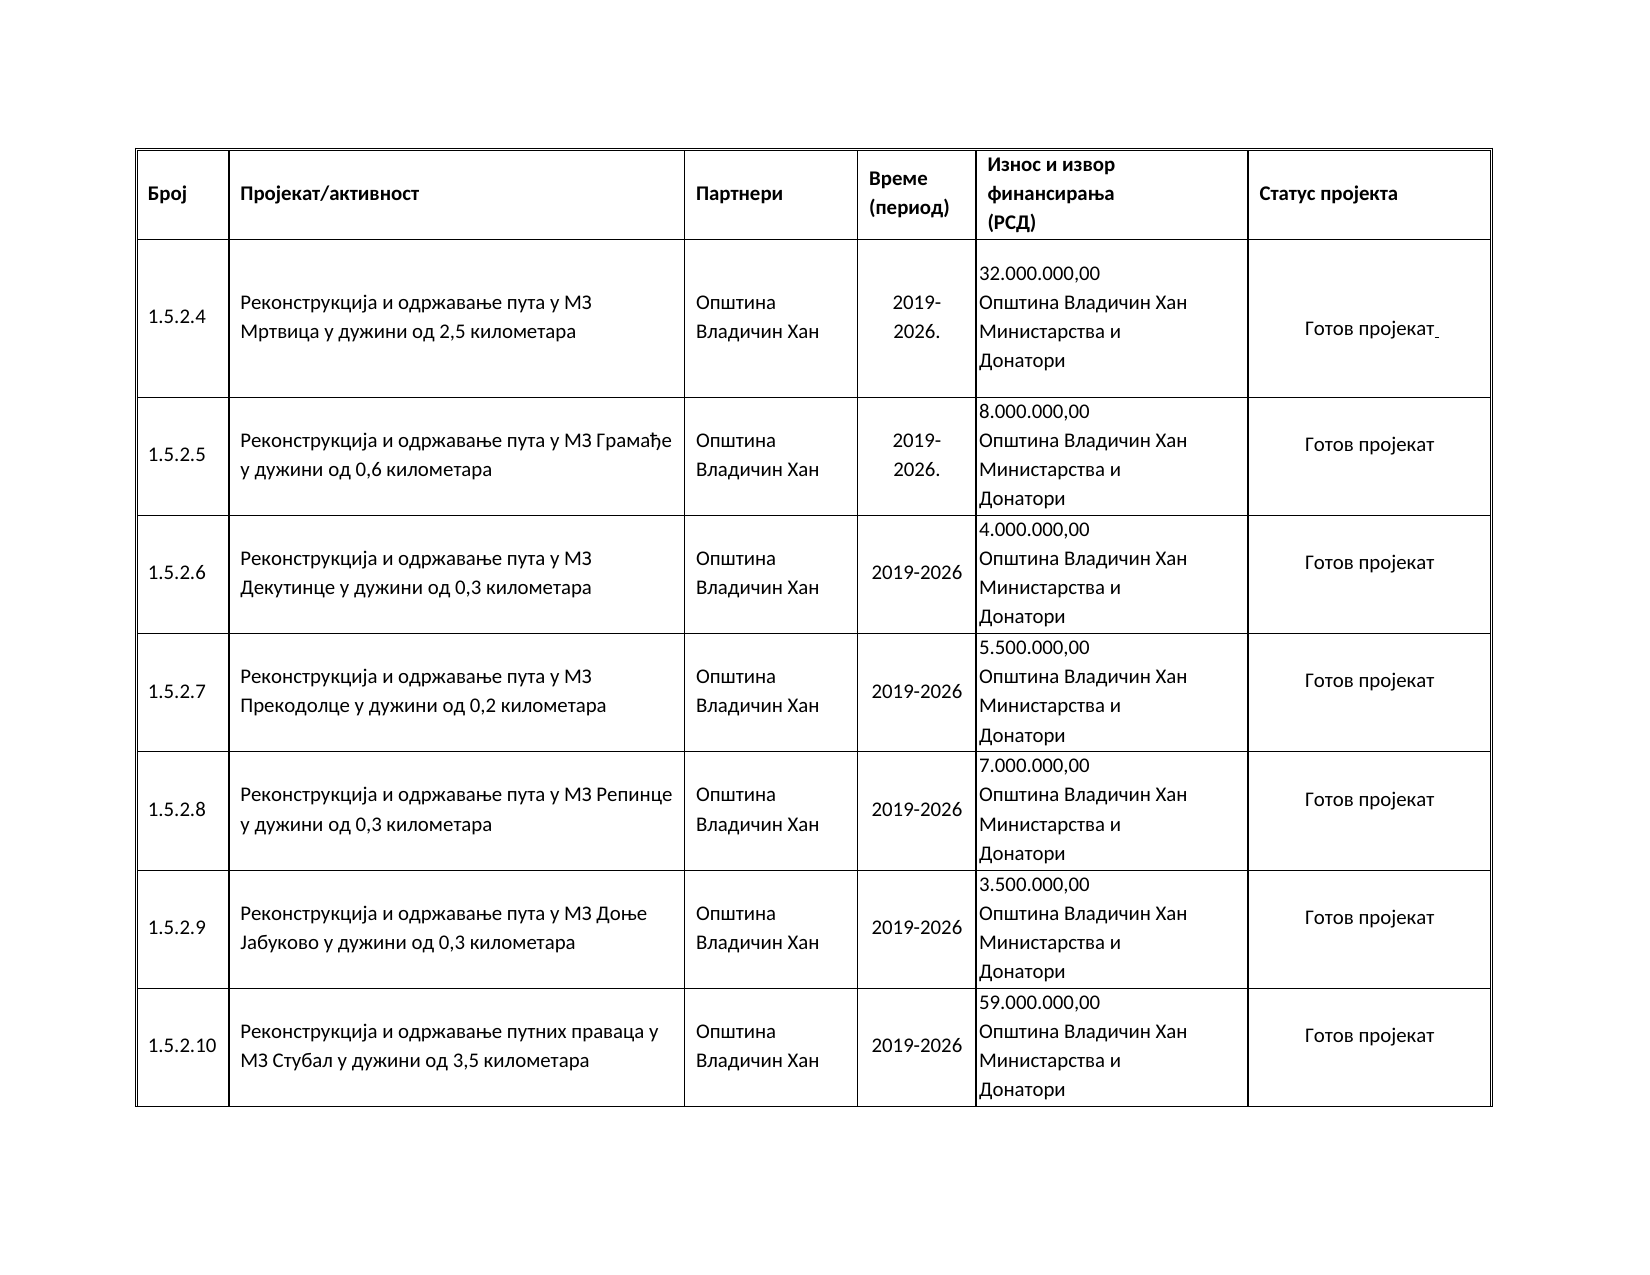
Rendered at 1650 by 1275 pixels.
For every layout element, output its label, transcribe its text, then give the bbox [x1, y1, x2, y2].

table_cell 1.5.2.9 [138, 871, 228, 988]
table_cell Општина Владичин Хан [685, 516, 857, 633]
table_header Број [138, 151, 228, 239]
table_header Време (период) [858, 151, 975, 239]
table_cell Готов пројекат [1249, 634, 1490, 751]
table_cell Готов пројекат [1249, 989, 1490, 1106]
table_cell Готов пројекат [1249, 240, 1490, 397]
table_cell 59.000.000,00 Општина Владичин Хан Министарства и Донатори [977, 989, 1247, 1106]
table_cell Општина Владичин Хан [685, 634, 857, 751]
table_header Статус пројекта [1249, 151, 1490, 239]
table_cell Готов пројекат [1249, 398, 1490, 515]
table_cell Општина Владичин Хан [685, 871, 857, 988]
table_cell Општина Владичин Хан [685, 989, 857, 1106]
table_cell 2019-2026. [858, 240, 975, 397]
table_header Износ и извор финансирања (РСД) [977, 151, 1247, 239]
table_cell Готов пројекат [1249, 516, 1490, 633]
table_cell Готов пројекат [1249, 752, 1490, 870]
table_cell 32.000.000,00 Општина Владичин Хан Министарства и Донатори [977, 240, 1247, 397]
table_cell 2019-2026 [858, 516, 975, 633]
table_cell 2019-2026 [858, 989, 975, 1106]
table_cell Реконструкција и одржавање пута у МЗ Прекодолце у дужини од 0,2 километара [230, 634, 684, 751]
table_cell Општина Владичин Хан [685, 240, 857, 397]
table_cell Реконструкција и одржавање пута у МЗ Мртвица у дужини од 2,5 километара [230, 240, 684, 397]
table_cell 4.000.000,00 Општина Владичин Хан Министарства и Донатори [977, 516, 1247, 633]
table_cell 2019-2026 [858, 634, 975, 751]
table_cell Реконструкција и одржавање пута у МЗ Доње Јабуково у дужини од 0,3 километара [230, 871, 684, 988]
table_cell 2019-2026. [858, 398, 975, 515]
table_header Партнери [685, 151, 857, 239]
table_cell 5.500.000,00 Општина Владичин Хан Министарства и Донатори [977, 634, 1247, 751]
table_cell 1.5.2.10 [138, 989, 228, 1106]
table_cell 1.5.2.8 [138, 752, 228, 870]
table_cell 7.000.000,00 Општина Владичин Хан Министарства и Донатори [977, 752, 1247, 870]
table_cell 1.5.2.5 [138, 398, 228, 515]
table_cell Реконструкција и одржавање пута у МЗ Грамађе у дужини од 0,6 километара [230, 398, 684, 515]
table_cell 2019-2026 [858, 871, 975, 988]
table_cell Реконструкција и одржавање пута у МЗ Декутинце у дужини од 0,3 километара [230, 516, 684, 633]
table_cell Општина Владичин Хан [685, 752, 857, 870]
table_cell Реконструкција и одржавање путних праваца у МЗ Стубал у дужини од 3,5 километара [230, 989, 684, 1106]
table_cell 1.5.2.6 [138, 516, 228, 633]
table_cell 3.500.000,00 Општина Владичин Хан Министарства и Донатори [977, 871, 1247, 988]
table_cell 8.000.000,00 Општина Владичин Хан Министарства и Донатори [977, 398, 1247, 515]
table_header Пројекат/активност [230, 151, 684, 239]
table_cell 1.5.2.7 [138, 634, 228, 751]
table_cell Реконструкција и одржавање пута у МЗ Репинце у дужини од 0,3 километара [230, 752, 684, 870]
table_cell Општина Владичин Хан [685, 398, 857, 515]
table_cell 2019-2026 [858, 752, 975, 870]
table_cell Готов пројекат [1249, 871, 1490, 988]
table_cell 1.5.2.4 [138, 240, 228, 397]
